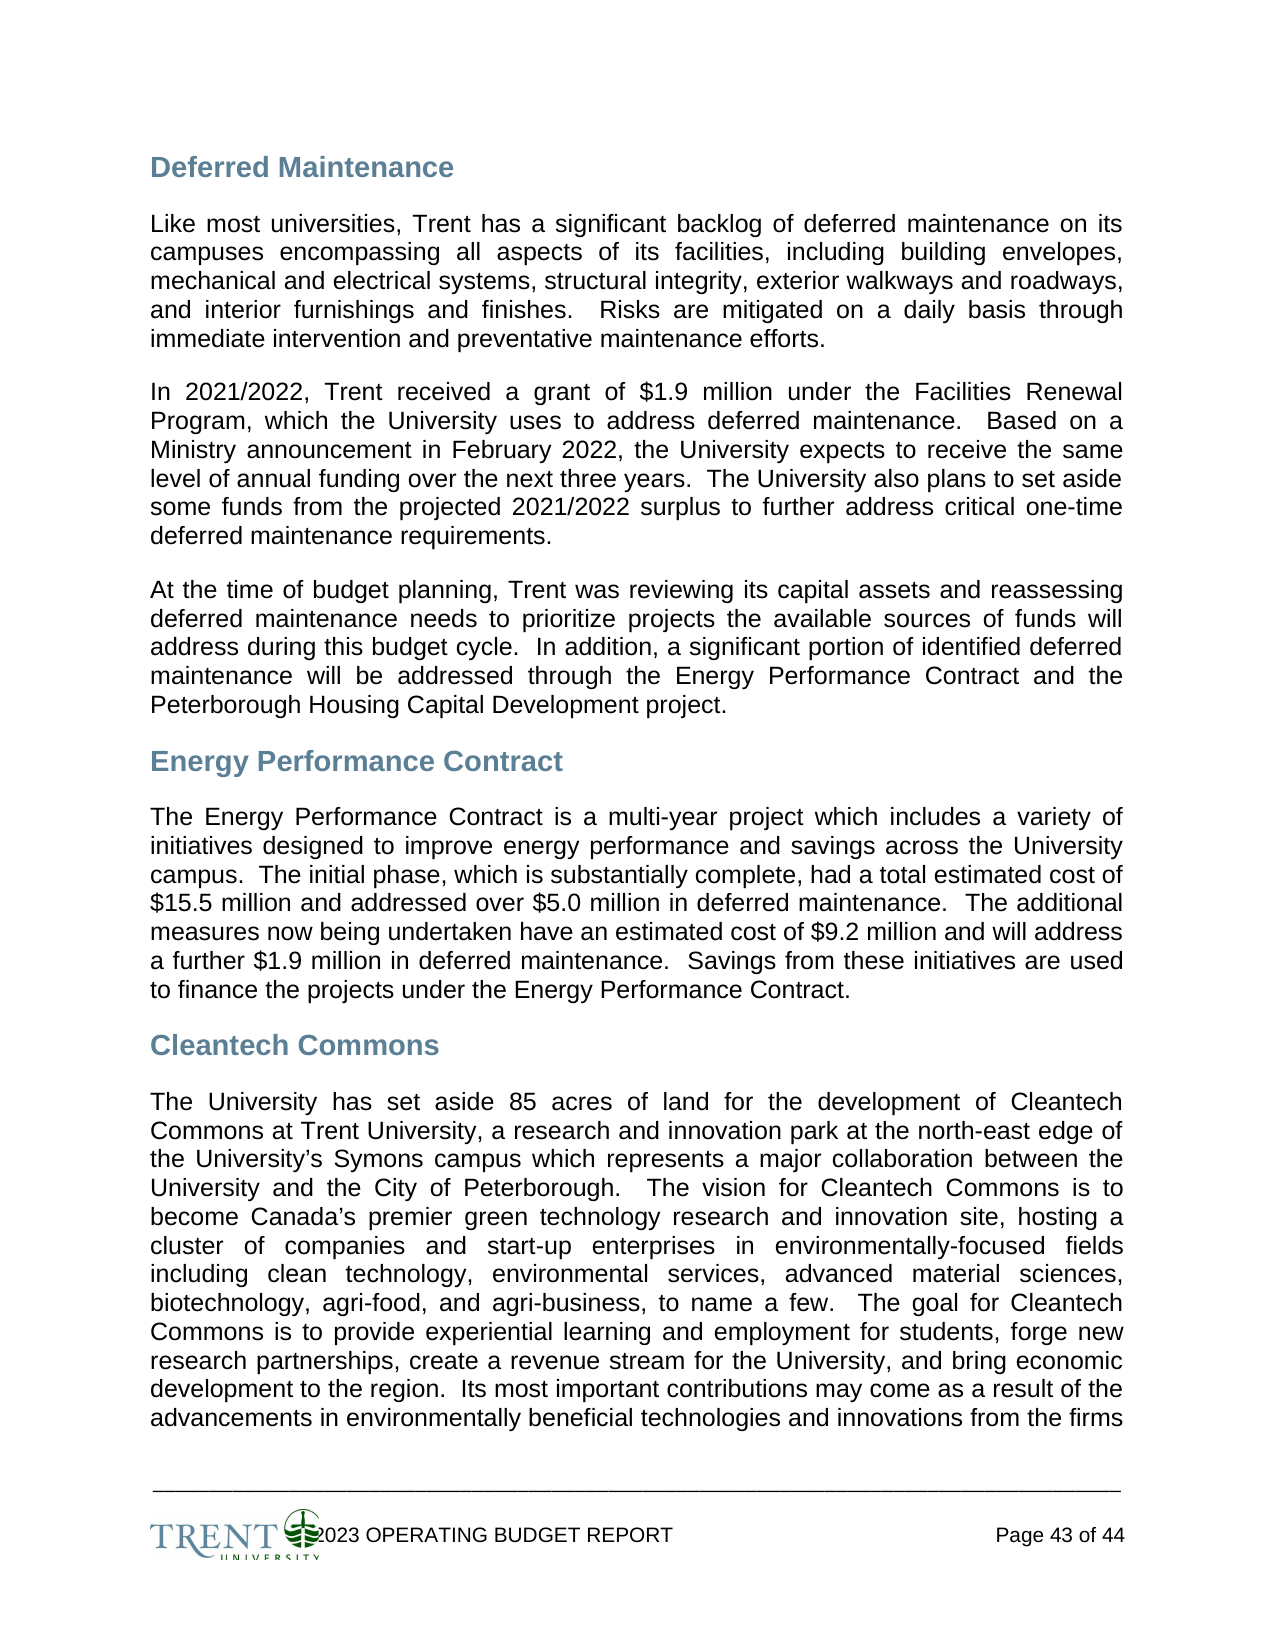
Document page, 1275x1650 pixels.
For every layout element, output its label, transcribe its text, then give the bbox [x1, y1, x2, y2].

text Energy Performance Contract [150, 743, 1125, 777]
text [150, 1087, 1125, 1432]
text At the time of budget planning, Trent was reviewing its capital assets and reassessing deferred maintenance needs to prioritize projects the available sources of funds will address during this budget cycle. In addition, a significant portion of identified deferred maintenance will be addressed through the Energy Performance Contract and the Peterborough Housing Capital Development project. [150, 575, 1125, 718]
text In 2021/2022, Trent received a grant of $1.9 million under the Facilities Renewal Program, which the University uses to address deferred maintenance. Based on a Ministry announcement in February 2022, the University expects to receive the same level of annual funding over the next three years. The University also plans to set aside some funds from the projected 2021/2022 surplus to further address critical one-time deferred maintenance requirements. [150, 377, 1125, 550]
text Deferred Maintenance [150, 150, 1125, 183]
text Like most universities, Trent has a significant backlog of deferred maintenance on its campuses encompassing all aspects of its facilities, including building envelopes, mechanical and electrical systems, structural integrity, exterior walkways and roadways, and interior furnishings and finishes. Risks are mitigated on a daily basis through immediate intervention and preventative maintenance efforts. [150, 208, 1125, 352]
text The Energy Performance Contract is a multi-year project which includes a variety of initiatives designed to improve energy performance and savings across the University campus. The initial phase, which is substantially complete, had a total estimated cost of $15.5 million and addressed over $5.0 million in deferred maintenance. The additional measures now being undertaken have an estimated cost of $9.2 million and will address a further $1.9 million in deferred maintenance. Savings from these initiatives are used to finance the projects under the Energy Performance Contract. [150, 802, 1125, 1003]
text Cleantech Commons [150, 1028, 1125, 1062]
